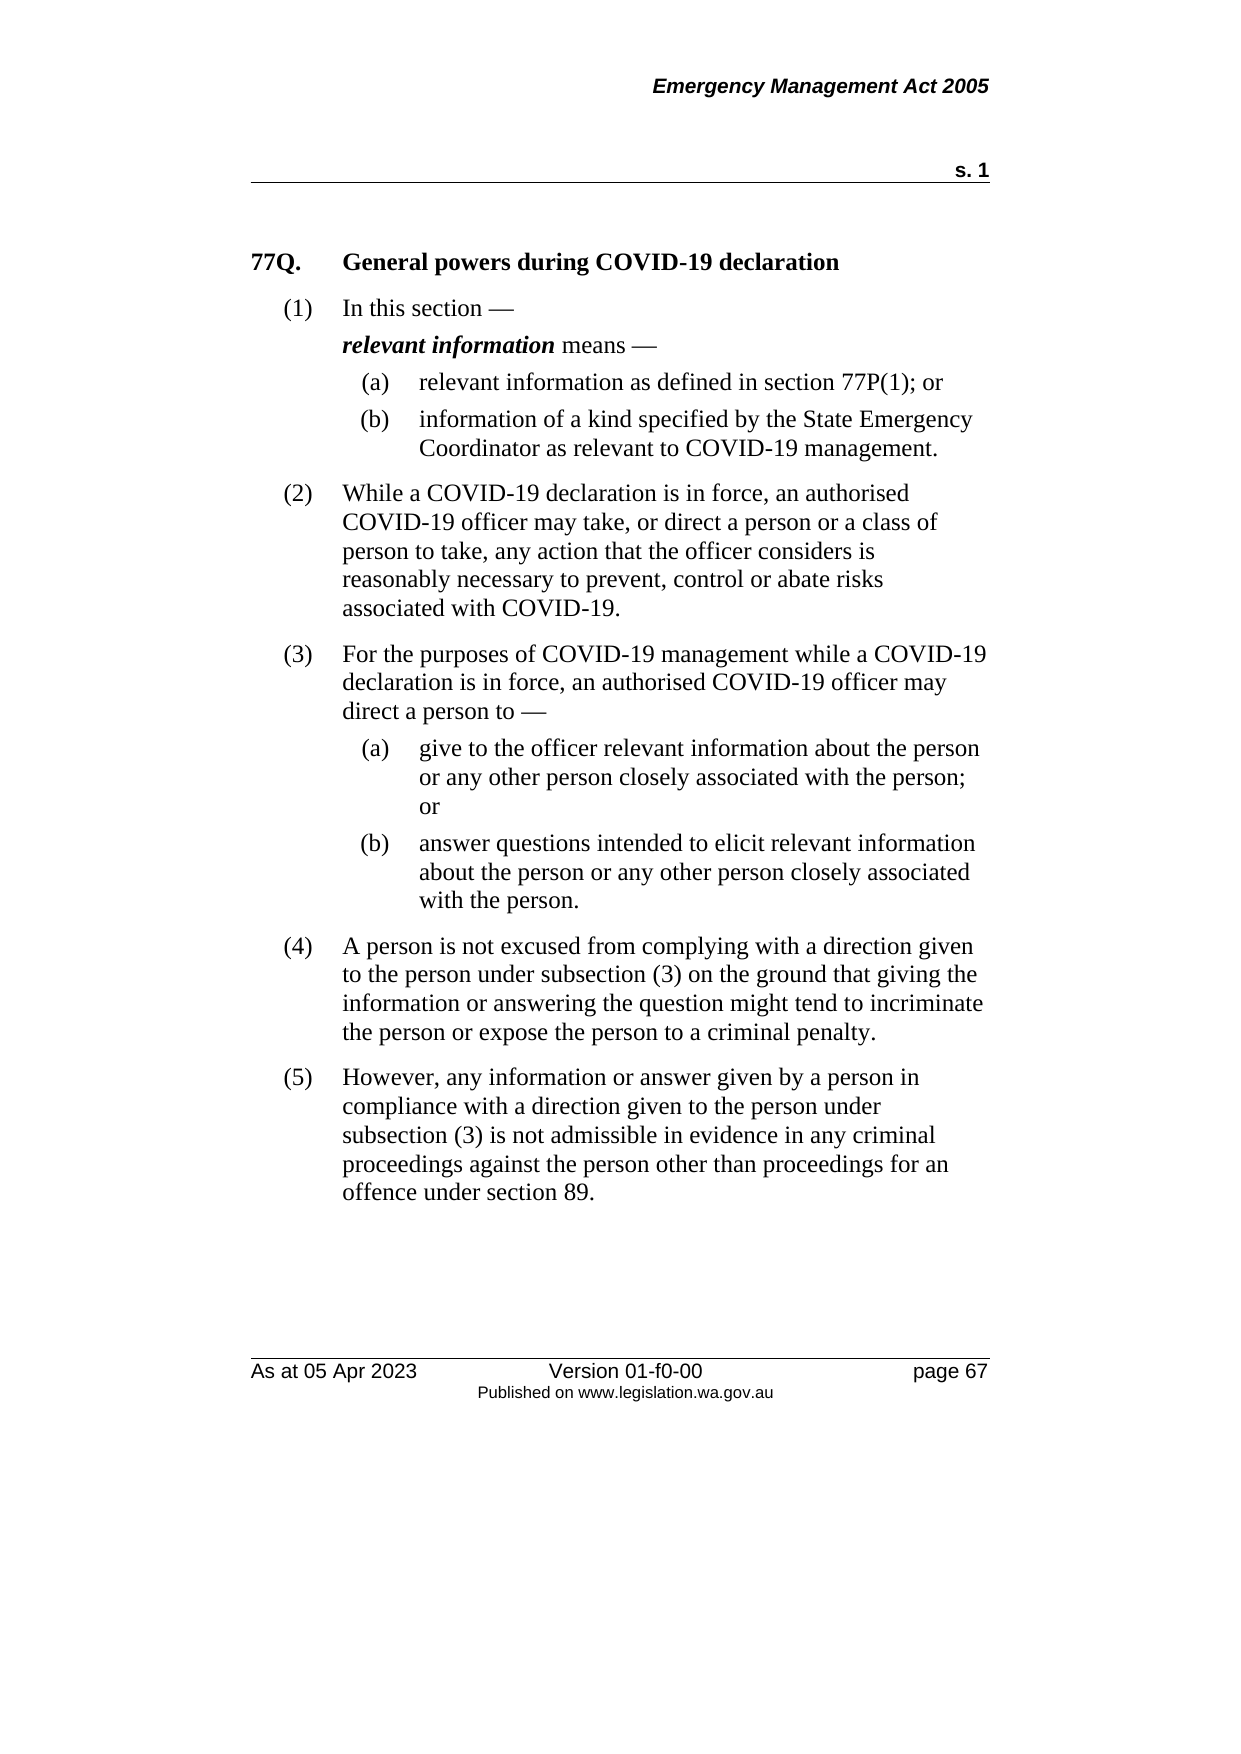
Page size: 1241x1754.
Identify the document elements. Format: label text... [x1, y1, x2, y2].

text (1) In this section — [251, 293, 990, 322]
text (2) While a COVID-19 declaration is in force, an authorised COVID-19 officer may take, or direct a person or a class of person to take, any action that the officer considers is reasonably necessary to prevent, control or abate risks associated with COVID-19. [251, 478, 990, 622]
subtitle 77Q. General powers during COVID-19 declaration [251, 247, 990, 276]
text (a) give to the officer relevant information about the person or any other person closely associated with the person; or [251, 733, 990, 819]
text (a) relevant information as defined in section 77P(1); or [251, 367, 990, 396]
text relevant information means — [251, 330, 990, 359]
text (b) information of a kind specified by the State Emergency Coordinator as relevant to COVID-19 management. [251, 404, 990, 462]
text (4) A person is not excused from complying with a direction given to the person under subsection (3) on the ground that giving the information or answering the question might tend to incriminate the person or expose the person to a criminal penalty. [251, 931, 990, 1046]
text (5) However, any information or answer given by a person in compliance with a direction given to the person under subsection (3) is not admissible in evidence in any criminal proceedings against the person other than proceedings for an offence under section 89. [251, 1062, 990, 1206]
text (3) For the purposes of COVID-19 management while a COVID-19 declaration is in force, an authorised COVID-19 officer may direct a person to — [251, 639, 990, 725]
text (b) answer questions intended to elicit relevant information about the person or any other person closely associated with the person. [251, 828, 990, 914]
